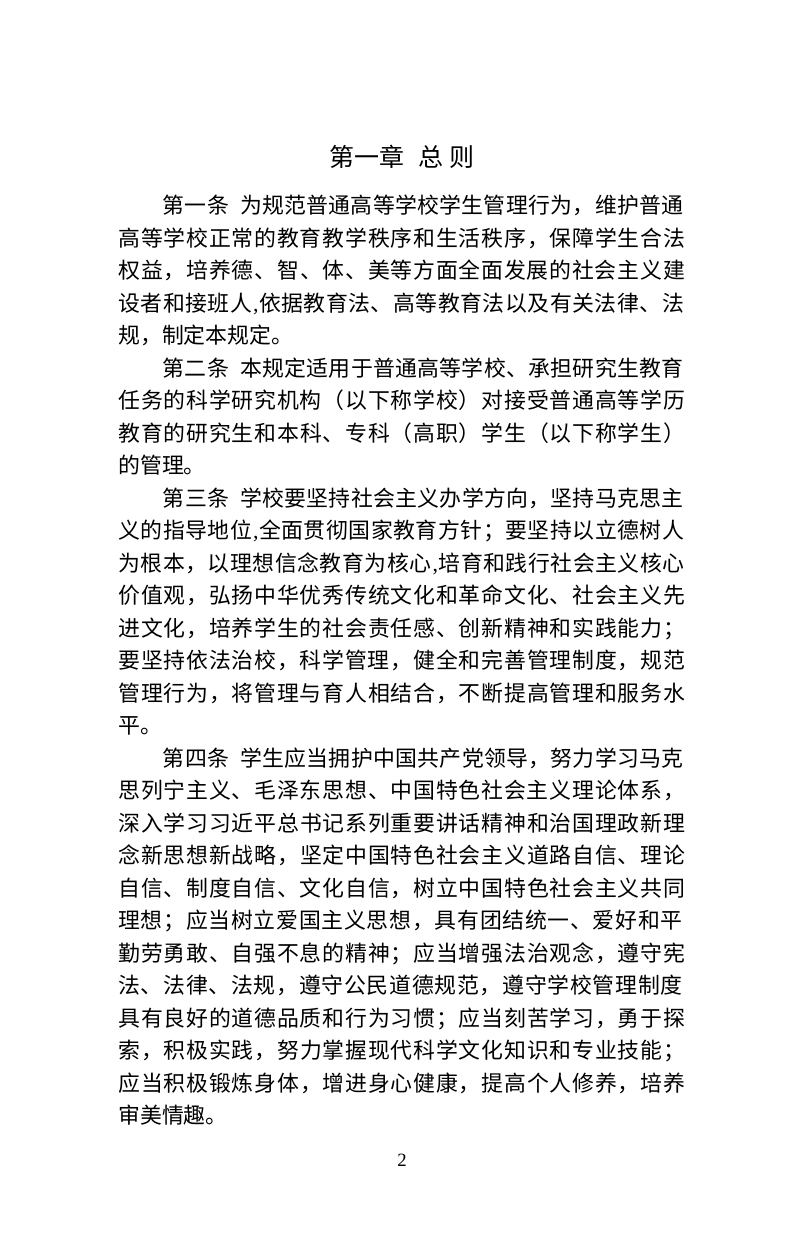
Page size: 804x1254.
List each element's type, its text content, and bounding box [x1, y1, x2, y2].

text 第二条 本规定适用于普通高等学校、承担研究生教育任务的科学研究机构（以下称学校）对接受普通高等学历教育的研究生和本科、专科（高职）学生（以下称学生）的管理。 [118, 350, 685, 480]
text 第四条 学生应当拥护中国共产党领导，努力学习马克思列宁主义、毛泽东思想、中国特色社会主义理论体系，深入学习习近平总书记系列重要讲话精神和治国理政新理念新思想新战略，坚定中国特色社会主义道路自信、理论自信、制度自信、文化自信，树立中国特色社会主义共同理想；应当树立爱国主义思想，具有团结统一、爱好和平、勤劳勇敢、自强不息的精神；应当增强法治观念，遵守宪法、法律、法规，遵守公民道德规范，遵守学校管理制度，具有良好的道德品质和行为习惯；应当刻苦学习，勇于探索，积极实践，努力掌握现代科学文化知识和专业技能；应当积极锻炼身体，增进身心健康，提高个人修养，培养审美情趣。 [118, 740, 685, 1130]
list 总 则 [118, 123, 685, 188]
text 第一条 为规范普通高等学校学生管理行为，维护普通高等学校正常的教育教学秩序和生活秩序，保障学生合法权益，培养德、智、体、美等方面全面发展的社会主义建设者和接班人,依据教育法、高等教育法以及有关法律、法规，制定本规定。 [118, 188, 685, 350]
text 第三条 学校要坚持社会主义办学方向，坚持马克思主义的指导地位,全面贯彻国家教育方针；要坚持以立德树人为根本，以理想信念教育为核心,培育和践行社会主义核心价值观，弘扬中华优秀传统文化和革命文化、社会主义先进文化，培养学生的社会责任感、创新精神和实践能力；要坚持依法治校，科学管理，健全和完善管理制度，规范管理行为，将管理与育人相结合，不断提高管理和服务水平。 [118, 480, 685, 740]
